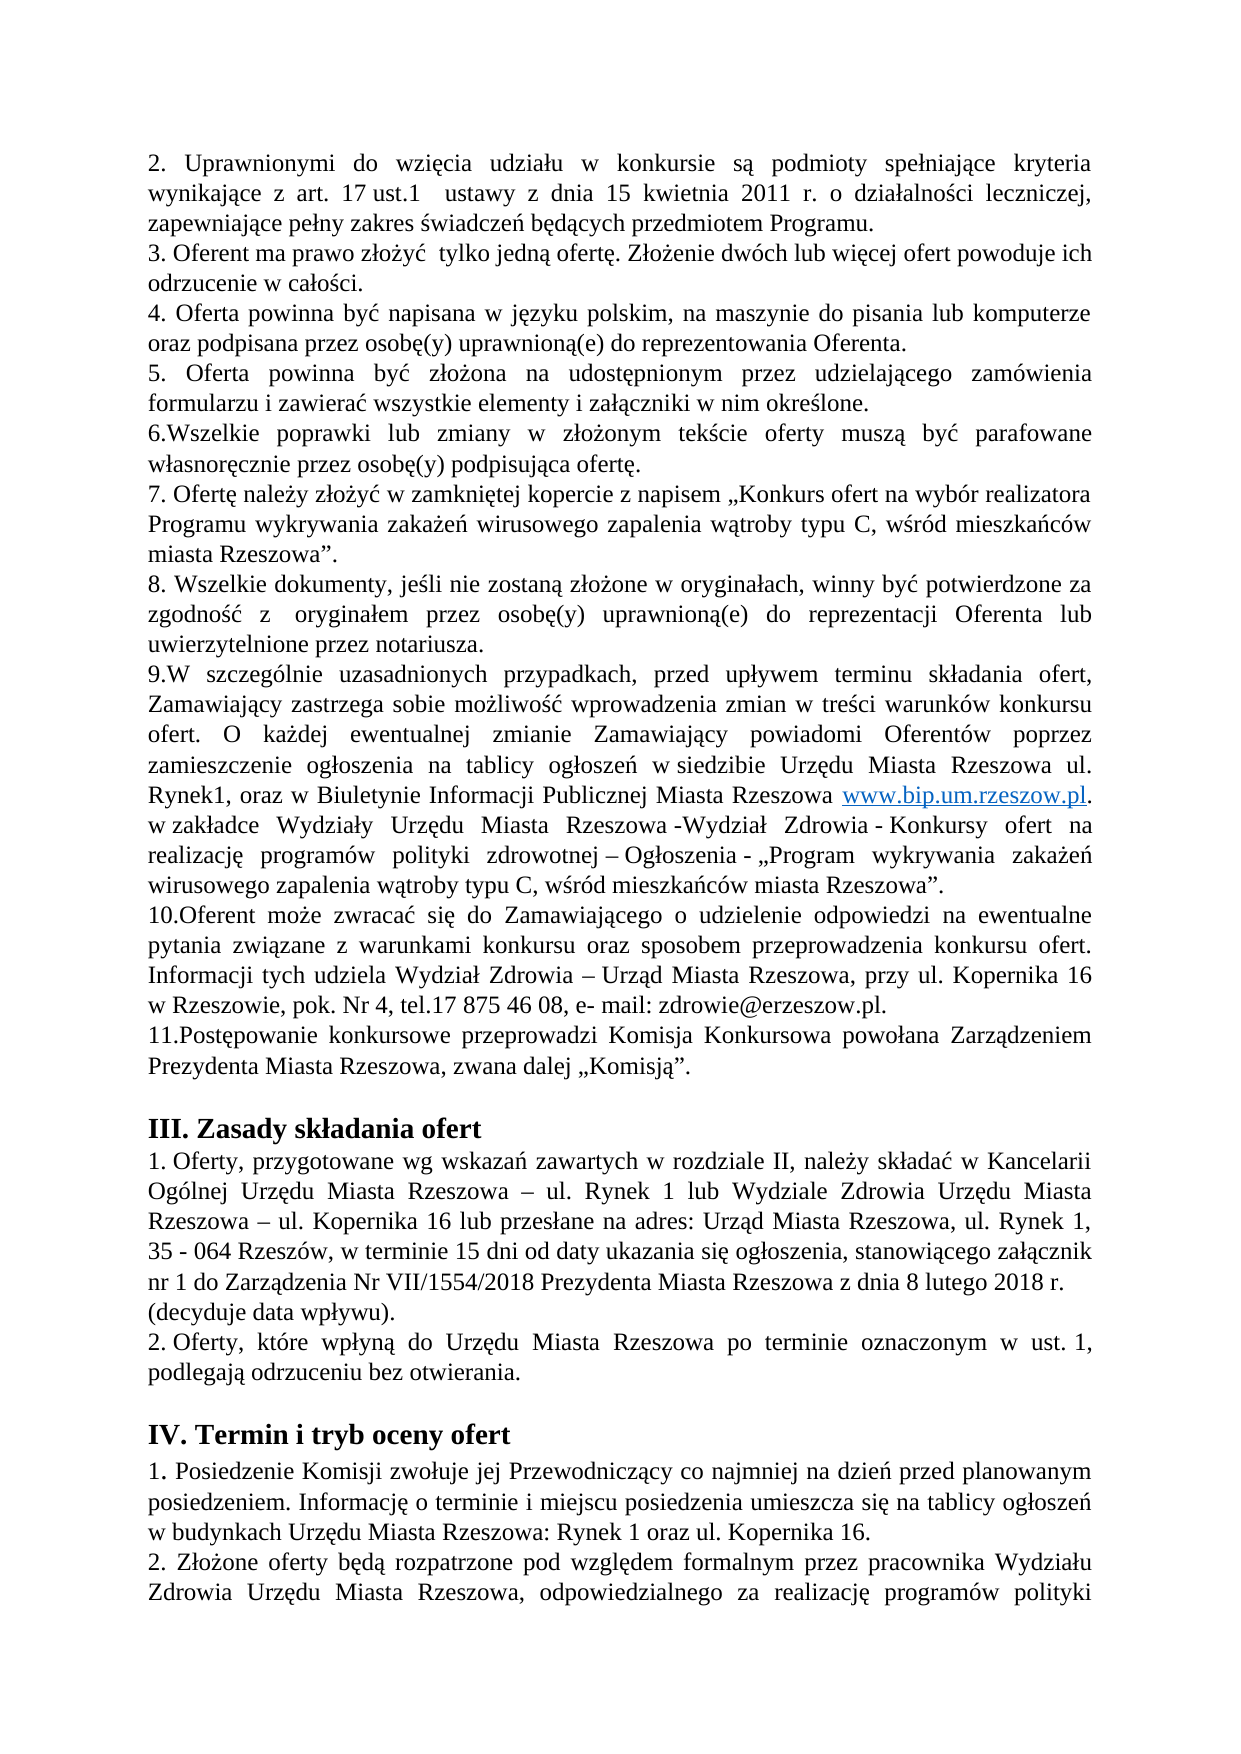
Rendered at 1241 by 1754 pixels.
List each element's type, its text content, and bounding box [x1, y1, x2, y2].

text 4. Oferta powinna być napisana w języku polskim, na maszynie do pisania lub komputerze oraz podpisana przez osobę(y) uprawnioną(e) do reprezentowania Oferenta. [148, 298, 1093, 357]
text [148, 1547, 1093, 1606]
text 9.W szczególnie uzasadnionych przypadkach, przed upływem terminu składania ofert, Zamawiający zastrzega sobie możliwość wprowadzenia zmian w treści warunków konkursu ofert. O każdej ewentualnej zmianie Zamawiający powiadomi Oferentów poprzez zamieszczenie ogłoszenia na tablicy ogłoszeń w siedzibie Urzędu Miasta Rzeszowa ul. Rynek1, oraz w Biuletynie Informacji Publicznej Miasta Rzeszowa www.bip.um.rzeszow.pl. w zakładce Wydziały Urzędu Miasta Rzeszowa -Wydział Zdrowia - Konkursy ofert na realizację programów polityki zdrowotnej – Ogłoszenia - „Program wykrywania zakażeń wirusowego zapalenia wątroby typu C, wśród mieszkańców miasta Rzeszowa”. [148, 659, 1093, 899]
text 2. Uprawnionymi do wzięcia udziału w konkursie są podmioty spełniające kryteria wynikające z art. 17 ust.1 ustawy z dnia 15 kwietnia 2011 r. o działalności leczniczej, zapewniające pełny zakres świadczeń będących przedmiotem Programu. [148, 148, 1093, 237]
text IV. Termin i tryb oceny ofert [148, 1417, 1093, 1451]
text 10.Oferent może zwracać się do Zamawiającego o udzielenie odpowiedzi na ewentualne pytania związane z warunkami konkursu oraz sposobem przeprowadzenia konkursu ofert. Informacji tych udziela Wydział Zdrowia – Urząd Miasta Rzeszowa, przy ul. Kopernika 16 w Rzeszowie, pok. Nr 4, tel.17 875 46 08, e- mail: zdrowie@erzeszow.pl. [148, 900, 1093, 1019]
text 1. Posiedzenie Komisji zwołuje jej Przewodniczący co najmniej na dzień przed planowanym posiedzeniem. Informację o terminie i miejscu posiedzenia umieszcza się na tablicy ogłoszeń w budynkach Urzędu Miasta Rzeszowa: Rynek 1 oraz ul. Kopernika 16. [148, 1452, 1093, 1546]
text 5. Oferta powinna być złożona na udostępnionym przez udzielającego zamówienia formularzu i zawierać wszystkie elementy i załączniki w nim określone. [148, 358, 1093, 417]
text 1. Oferty, przygotowane wg wskazań zawartych w rozdziale II, należy składać w Kancelarii Ogólnej Urzędu Miasta Rzeszowa – ul. Rynek 1 lub Wydziale Zdrowia Urzędu Miasta Rzeszowa – ul. Kopernika 16 lub przesłane na adres: Urząd Miasta Rzeszowa, ul. Rynek 1, 35 - 064 Rzeszów, w terminie 15 dni od daty ukazania się ogłoszenia, stanowiącego załącznik nr 1 do Zarządzenia Nr VII/1554/2018 Prezydenta Miasta Rzeszowa z dnia 8 lutego 2018 r. [148, 1146, 1093, 1295]
text 8. Wszelkie dokumenty, jeśli nie zostaną złożone w oryginałach, winny być potwierdzone za zgodność z oryginałem przez osobę(y) uprawnioną(e) do reprezentacji Oferenta lub uwierzytelnione przez notariusza. [148, 569, 1093, 658]
text 11.Postępowanie konkursowe przeprowadzi Komisja Konkursowa powołana Zarządzeniem Prezydenta Miasta Rzeszowa, zwana dalej „Komisją”. [148, 1021, 1093, 1079]
text 2. Oferty, które wpłyną do Urzędu Miasta Rzeszowa po terminie oznaczonym w ust. 1, podlegają odrzuceniu bez otwierania. [148, 1327, 1093, 1386]
text 6.Wszelkie poprawki lub zmiany w złożonym tekście oferty muszą być parafowane własnoręcznie przez osobę(y) podpisująca ofertę. [148, 418, 1093, 477]
text III. Zasady składania ofert [148, 1111, 1093, 1144]
text 3. Oferent ma prawo złożyć tylko jedną ofertę. Złożenie dwóch lub więcej ofert powoduje ich odrzucenie w całości. [148, 238, 1093, 297]
text 7. Ofertę należy złożyć w zamkniętej kopercie z napisem „Konkurs ofert na wybór realizatora Programu wykrywania zakażeń wirusowego zapalenia wątroby typu C, wśród mieszkańców miasta Rzeszowa”. [148, 479, 1093, 568]
text (decyduje data wpływu). [148, 1297, 1093, 1325]
